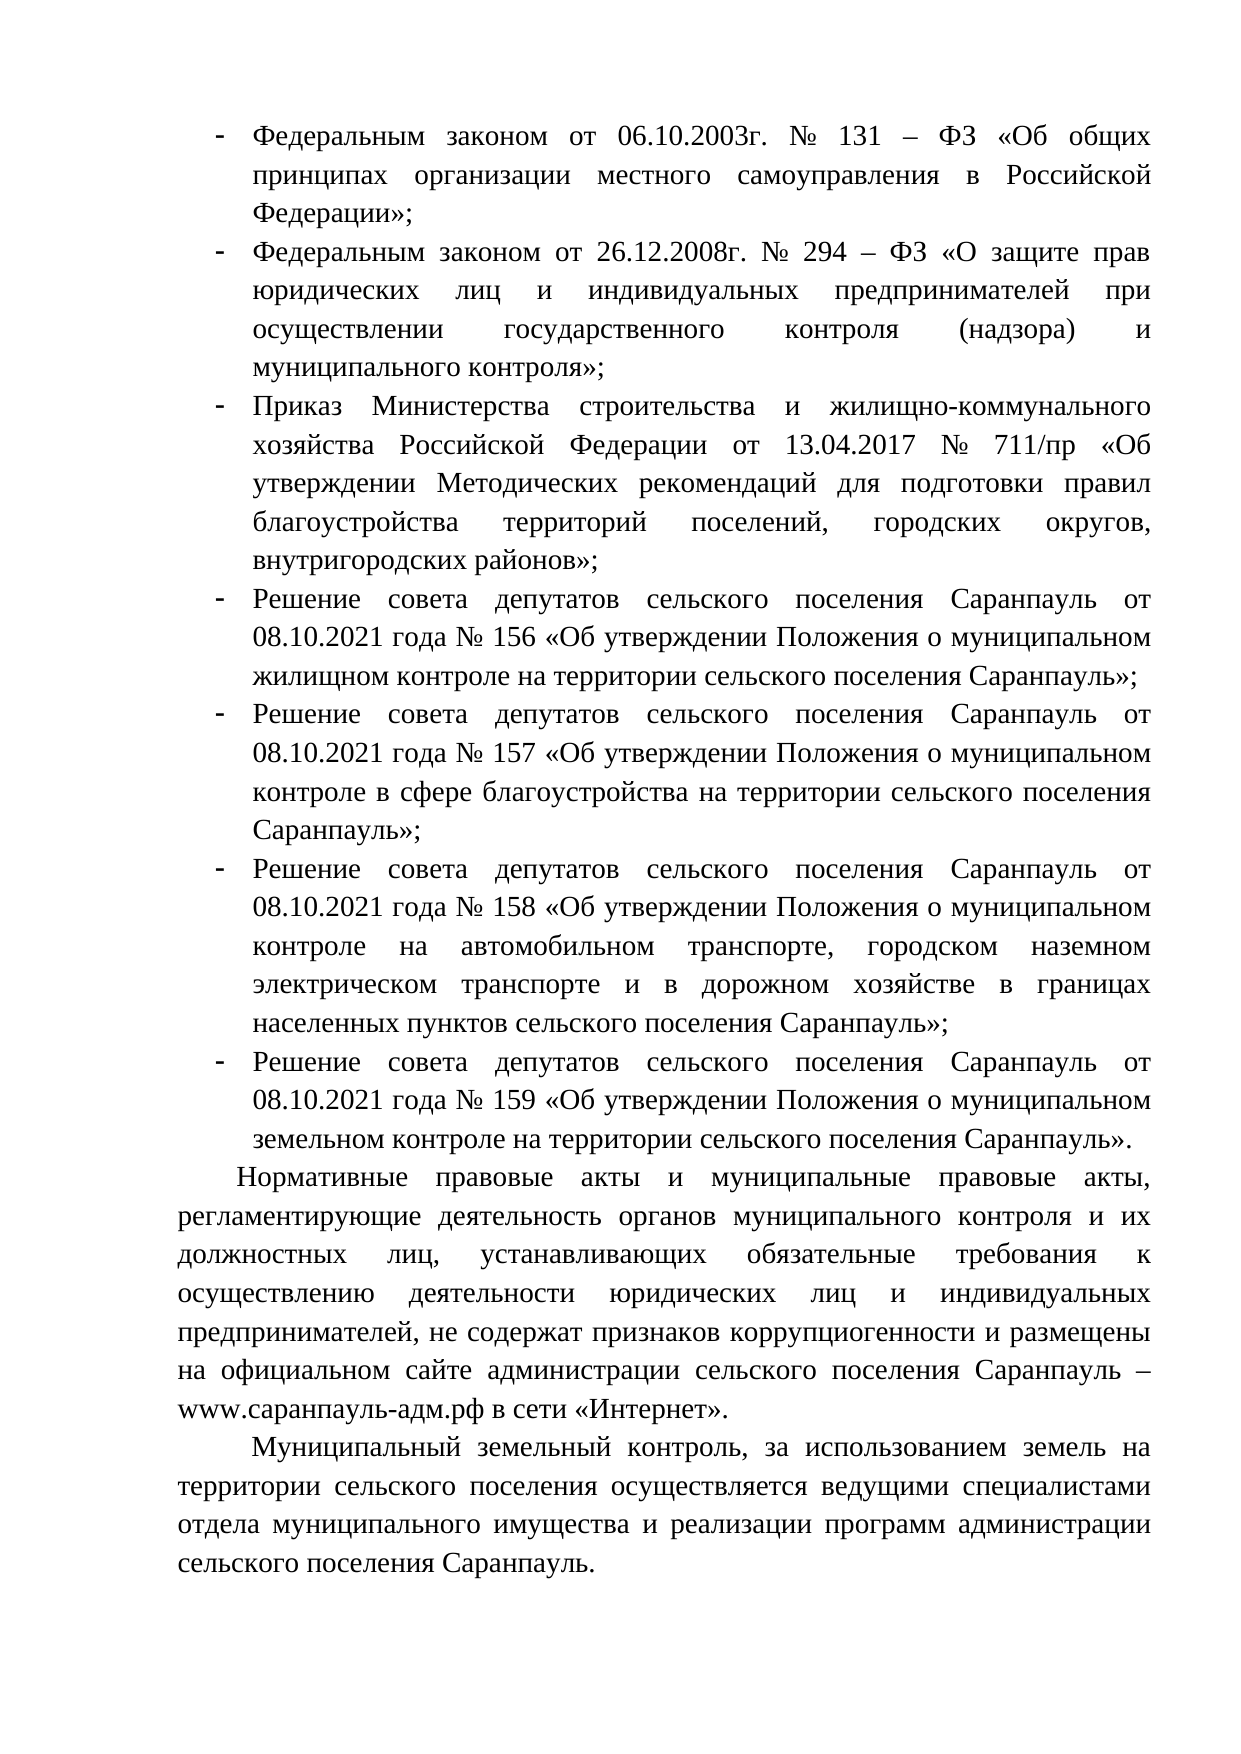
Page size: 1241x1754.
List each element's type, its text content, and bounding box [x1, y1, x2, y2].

text Муниципальный земельный контроль, за использованием земель на территории сельского поселения осуществляется ведущими специалистами отдела муниципального имущества и реализации программ администрации сельского поселения Саранпауль. [177, 1429, 1152, 1578]
list Решение совета депутатов сельского поселения Саранпауль от 08.10.2021 года № 159 «Об утверждении Положения о муниципальном земельном контроле на территории сельского поселения Саранпауль». [215, 1044, 1152, 1154]
list Федеральным законом от 26.12.2008г. № 294 – ФЗ «О защите прав юридических лиц и индивидуальных предпринимателей при осуществлении государственного контроля (надзора) и муниципального контроля»; [215, 234, 1152, 383]
list Федеральным законом от 06.10.2003г. № 131 – ФЗ «Об общих принципах организации местного самоуправления в Российской Федерации»; [215, 118, 1152, 229]
list Решение совета депутатов сельского поселения Саранпауль от 08.10.2021 года № 157 «Об утверждении Положения о муниципальном контроле в сфере благоустройства на территории сельского поселения Саранпауль»; [215, 697, 1152, 846]
list Решение совета депутатов сельского поселения Саранпауль от 08.10.2021 года № 158 «Об утверждении Положения о муниципальном контроле на автомобильном транспорте, городском наземном электрическом транспорте и в дорожном хозяйстве в границах населенных пунктов сельского поселения Саранпауль»; [215, 851, 1152, 1039]
list Решение совета депутатов сельского поселения Саранпауль от 08.10.2021 года № 156 «Об утверждении Положения о муниципальном жилищном контроле на территории сельского поселения Саранпауль»; [215, 581, 1152, 692]
text Нормативные правовые акты и муниципальные правовые акты, регламентирующие деятельность органов муниципального контроля и их должностных лиц, устанавливающих обязательные требования к осуществлению деятельности юридических лиц и индивидуальных предпринимателей, не содержат признаков коррупциогенности и размещены на официальном сайте администрации сельского поселения Саранпауль – www.саранпауль-адм.рф в сети «Интернет». [177, 1159, 1152, 1424]
list Приказ Министерства строительства и жилищно-коммунального хозяйства Российской Федерации от 13.04.2017 № 711/пр «Об утверждении Методических рекомендаций для подготовки правил благоустройства территорий поселений, городских округов, внутригородских районов»; [215, 388, 1152, 576]
